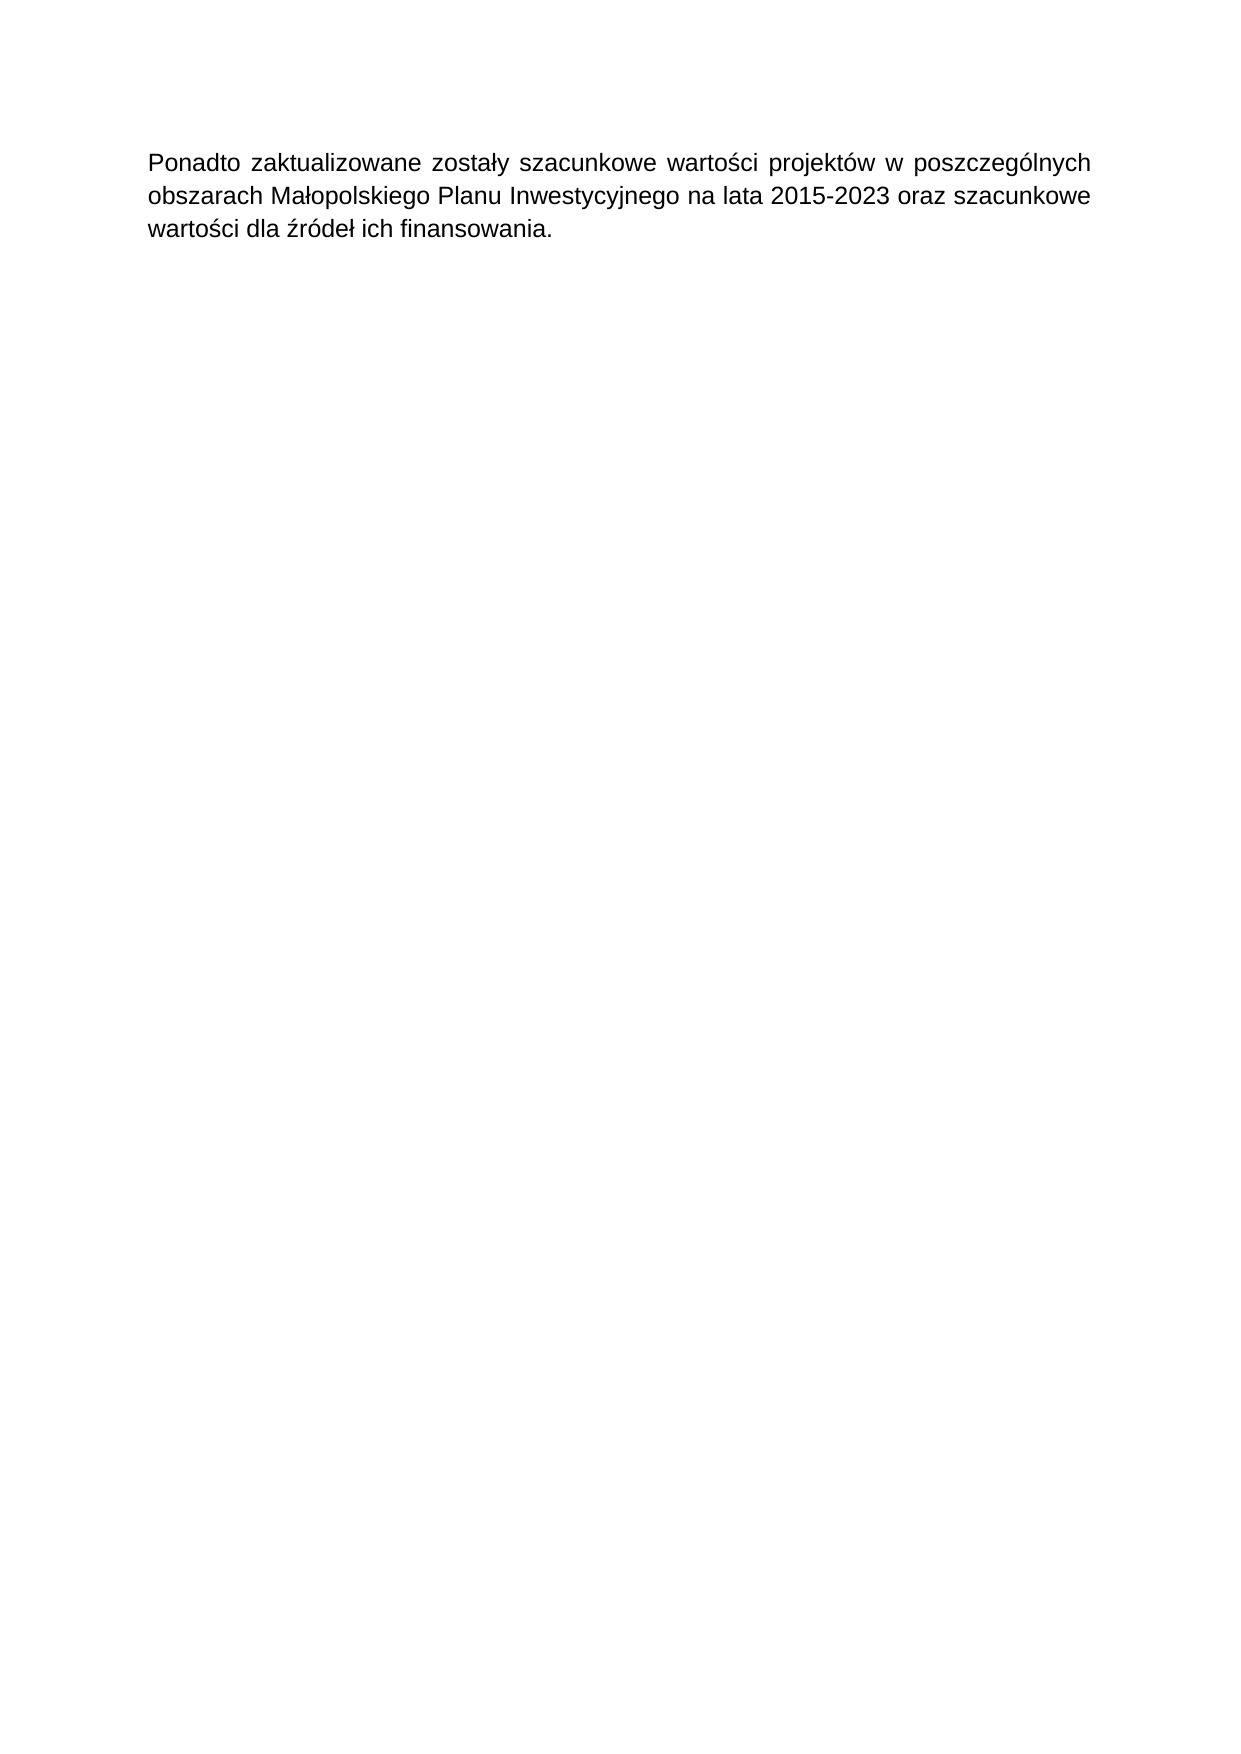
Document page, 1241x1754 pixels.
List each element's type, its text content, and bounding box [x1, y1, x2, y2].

text Ponadto zaktualizowane zostały szacunkowe wartości projektów w poszczególnych obszarach Małopolskiego Planu Inwestycyjnego na lata 2015-2023 oraz szacunkowe wartości dla źródeł ich finansowania. [148, 148, 1093, 242]
